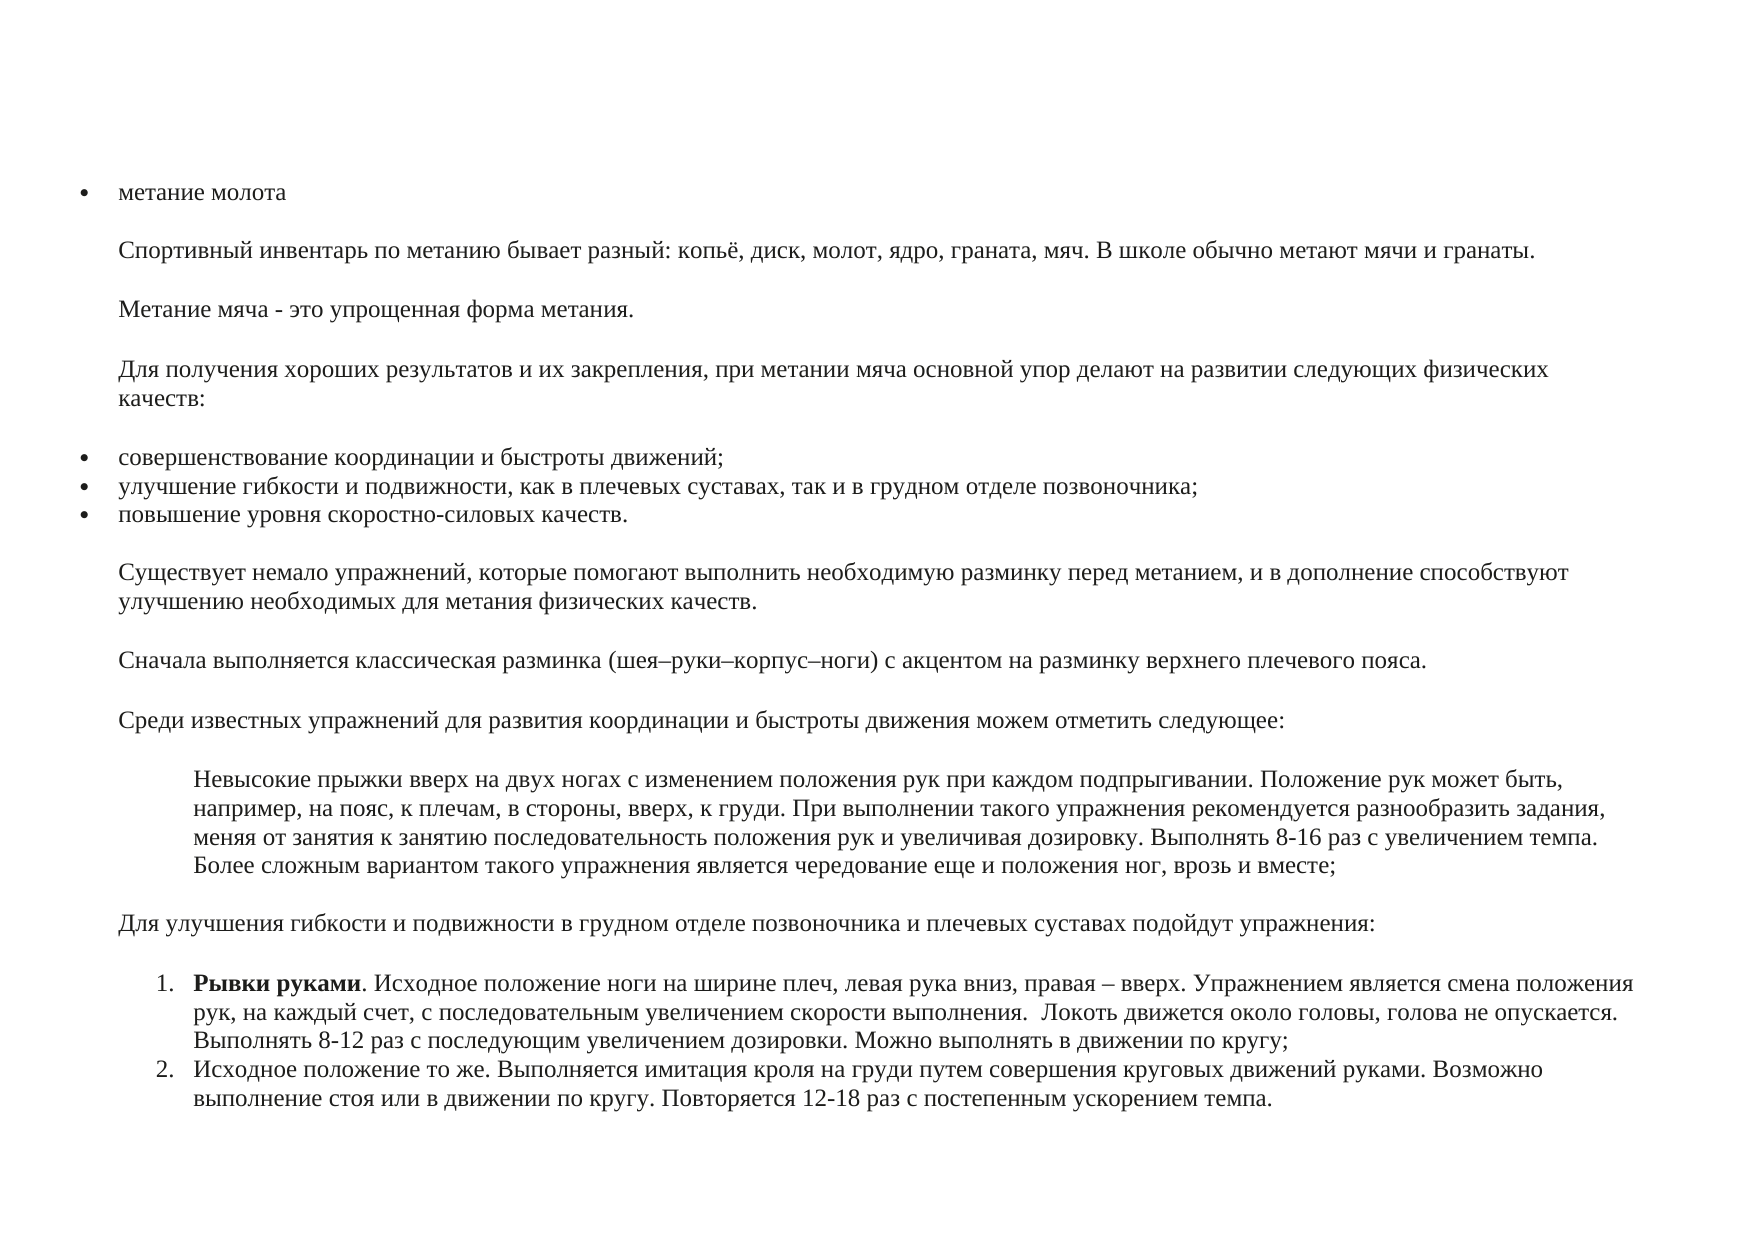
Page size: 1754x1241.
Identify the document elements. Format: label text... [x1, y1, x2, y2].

list Исходное положение то же. Выполняется имитация кроля на груди путем совершения круговых движений руками. Возможно выполнение стоя или в движении по кругу. Повторяется 12-18 раз с постепенным ускорением темпа. [156, 1054, 1636, 1112]
text Спортивный инвентарь по метанию бывает разный: копьё, диск, молот, ядро, граната, мяч. В школе обычно метают мячи и гранаты. [118, 235, 1636, 264]
text Невысокие прыжки вверх на двух ногах с изменением положения рук при каждом подпрыгивании. Положение рук может быть, например, на пояс, к плечам, в стороны, вверх, к груди. При выполнении такого упражнения рекомендуется разнообразить задания, меняя от занятия к занятию последовательность положения рук и увеличивая дозировку. Выполнять 8-16 раз с увеличением темпа. Более сложным вариантом такого упражнения является чередование еще и положения ног, врозь и вместе; [193, 764, 1636, 879]
list улучшение гибкости и подвижности, как в плечевых суставах, так и в грудном отделе позвоночника; [81, 471, 1636, 499]
text Для получения хороших результатов и их закрепления, при метании мяча основной упор делают на развитии следующих физических качеств: [118, 354, 1636, 411]
list повышение уровня скоростно-силовых качеств. [81, 499, 1636, 528]
text Для улучшения гибкости и подвижности в грудном отделе позвоночника и плечевых суставах подойдут упражнения: [118, 908, 1636, 937]
text Среди известных упражнений для развития координации и быстроты движения можем отметить следующее: [118, 705, 1636, 734]
list метание молота [81, 177, 1636, 206]
text Сначала выполняется классическая разминка (шея–руки–корпус–ноги) с акцентом на разминку верхнего плечевого пояса. [118, 646, 1636, 674]
text Метание мяча - это упрощенная форма метания. [118, 294, 1636, 323]
list совершенствование координации и быстроты движений; [81, 442, 1636, 471]
list Рывки руками. Исходное положение ноги на ширине плеч, левая рука вниз, правая – вверх. Упражнением является смена положения рук, на каждый счет, с последовательным увеличением скорости выполнения. Локоть движется около головы, голова не опускается. Выполнять 8-12 раз с последующим увеличением дозировки. Можно выполнять в движении по кругу; [156, 968, 1636, 1054]
text Существует немало упражнений, которые помогают выполнить необходимую разминку перед метанием, и в дополнение способствуют улучшению необходимых для метания физических качеств. [118, 557, 1636, 615]
